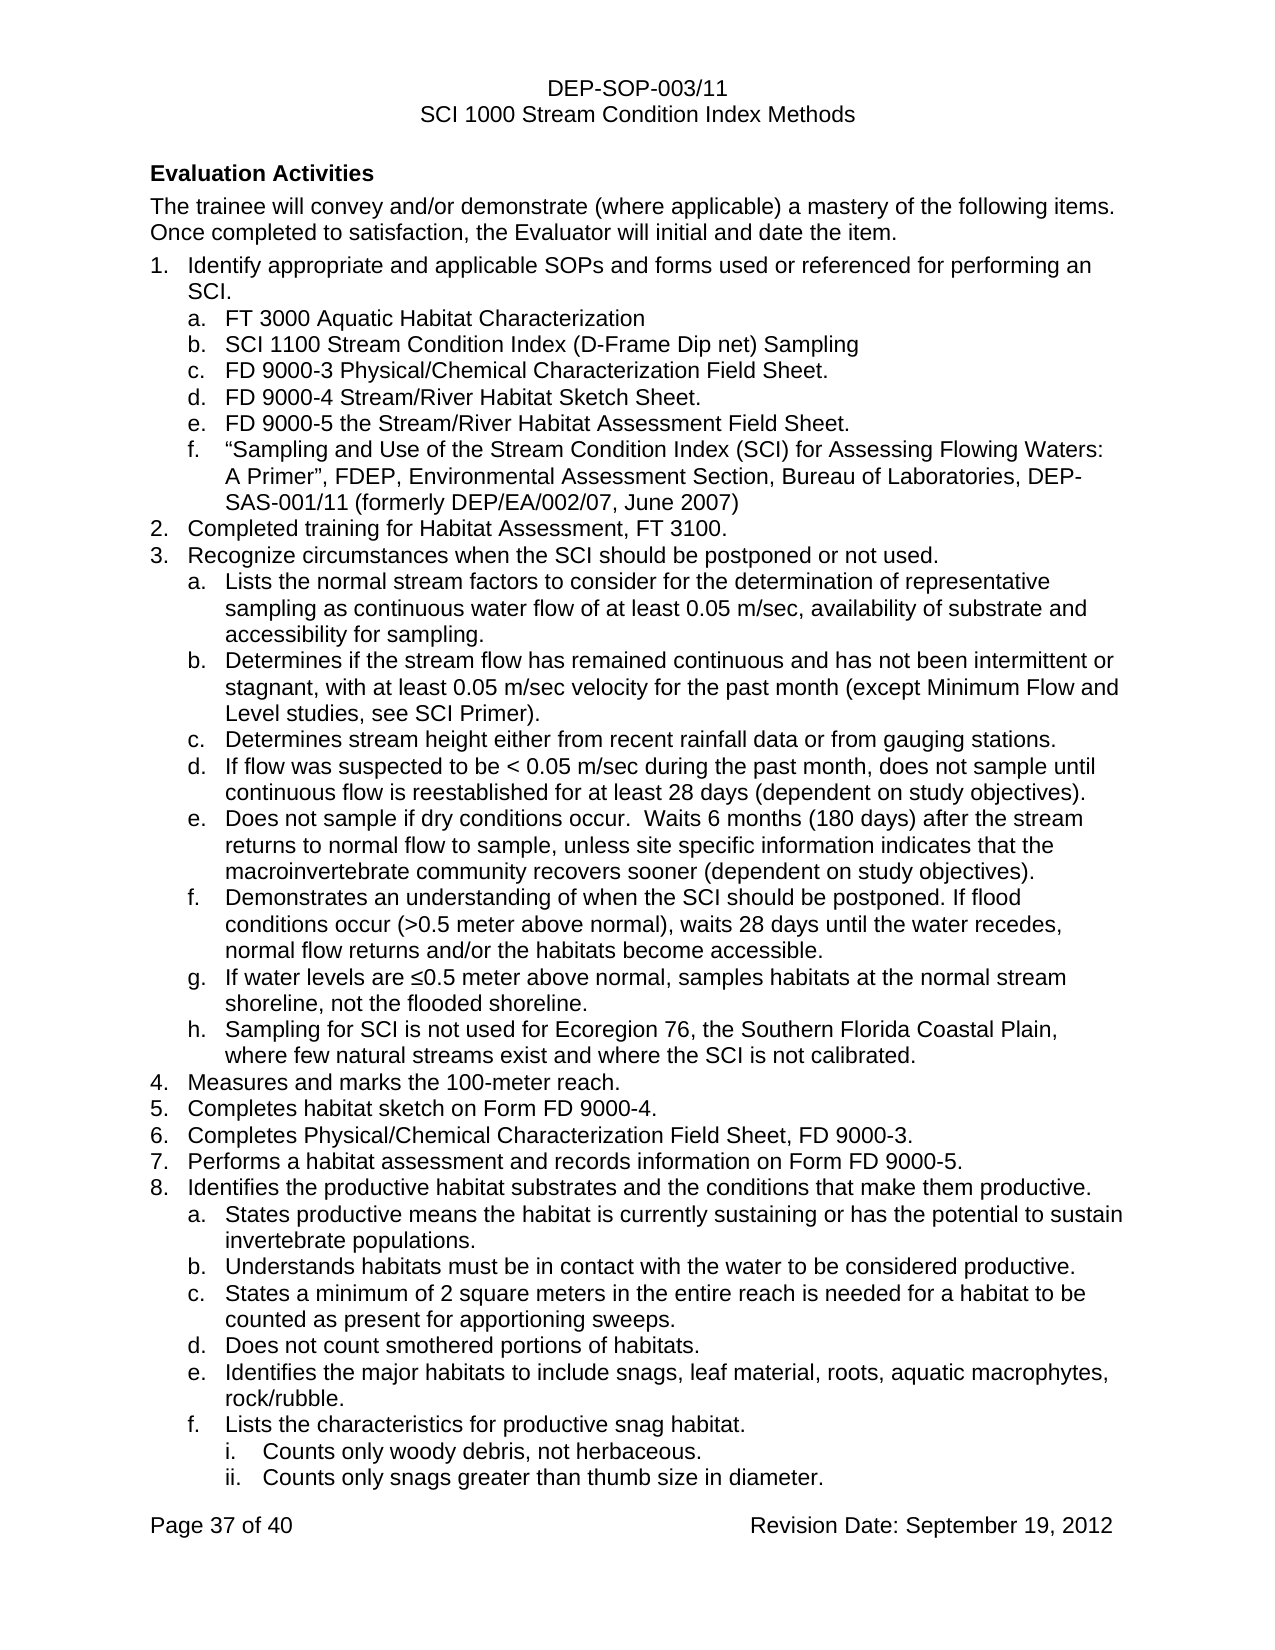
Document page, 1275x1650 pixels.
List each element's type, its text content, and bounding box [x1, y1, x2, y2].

list States a minimum of 2 square meters in the entire reach is needed for a habitat to be counted as present for apportioning sweeps. [187, 1280, 1125, 1332]
text Evaluation Activities [150, 160, 1125, 187]
text Recognize circumstances when the SCI should be postponed or not used. [150, 542, 1125, 568]
list FD 9000-4 Stream/River Habitat Sketch Sheet. [187, 384, 1125, 410]
text Identifies the productive habitat substrates and the conditions that make them productive. [150, 1174, 1125, 1201]
list “Sampling and Use of the Stream Condition Index (SCI) for Assessing Flowing Waters: A Primer”, FDEP, Environmental Assessment Section, Bureau of Laboratories, DEP-SAS-001/11 (formerly DEP/EA/002/07, June 2007) [187, 436, 1125, 515]
list Does not count smothered portions of habitats. [187, 1332, 1125, 1359]
list States productive means the habitat is currently sustaining or has the potential to sustain invertebrate populations. [187, 1201, 1125, 1253]
list Determines stream height either from recent rainfall data or from gauging stations. [187, 726, 1125, 753]
list Counts only snags greater than thumb size in diameter. [225, 1464, 1125, 1491]
list Identifies the major habitats to include snags, leaf material, roots, aquatic macrophytes, rock/rubble. [187, 1359, 1125, 1411]
list Identify appropriate and applicable SOPs and forms used or referenced for performing an SCI. [150, 252, 1125, 304]
text Completed training for Habitat Assessment, FT 3100. [150, 515, 1125, 542]
list If water levels are ≤0.5 meter above normal, samples habitats at the normal stream shoreline, not the flooded shoreline. [187, 963, 1125, 1016]
list Does not sample if dry conditions occur. Waits 6 months (180 days) after the stream returns to normal flow to sample, unless site specific information indicates that the macroinvertebrate community recovers sooner (dependent on study objectives). [187, 805, 1125, 884]
text The trainee will convey and/or demonstrate (where applicable) a mastery of the following items. Once completed to satisfaction, the Evaluator will initial and date the item. [150, 193, 1125, 246]
text Completes Physical/Chemical Characterization Field Sheet, FD 9000-3. [150, 1122, 1125, 1148]
list Determines if the stream flow has remained continuous and has not been intermittent or stagnant, with at least 0.05 m/sec velocity for the past month (except Minimum Flow and Level studies, see SCI Primer). [187, 647, 1125, 726]
list Counts only woody debris, not herbaceous. [225, 1438, 1125, 1464]
text Measures and marks the 100-meter reach. [150, 1069, 1125, 1095]
list Lists the characteristics for productive snag habitat. [187, 1411, 1125, 1438]
list Demonstrates an understanding of when the SCI should be postponed. If flood conditions occur (>0.5 meter above normal), waits 28 days until the water recedes, normal flow returns and/or the habitats become accessible. [187, 884, 1125, 963]
list Sampling for SCI is not used for Ecoregion 76, the Southern Florida Coastal Plain, where few natural streams exist and where the SCI is not calibrated. [187, 1016, 1125, 1069]
list If flow was suspected to be < 0.05 m/sec during the past month, does not sample until continuous flow is reestablished for at least 28 days (dependent on study objectives). [187, 753, 1125, 805]
list SCI 1100 Stream Condition Index (D-Frame Dip net) Sampling [187, 331, 1125, 357]
text Performs a habitat assessment and records information on Form FD 9000-5. [150, 1148, 1125, 1174]
list Understands habitats must be in contact with the water to be considered productive. [187, 1253, 1125, 1280]
list FT 3000 Aquatic Habitat Characterization [187, 304, 1125, 331]
text Completes habitat sketch on Form FD 9000-4. [150, 1095, 1125, 1122]
list Lists the normal stream factors to consider for the determination of representative sampling as continuous water flow of at least 0.05 m/sec, availability of substrate and accessibility for sampling. [187, 568, 1125, 647]
list FD 9000-5 the Stream/River Habitat Assessment Field Sheet. [187, 410, 1125, 436]
list FD 9000-3 Physical/Chemical Characterization Field Sheet. [187, 357, 1125, 384]
